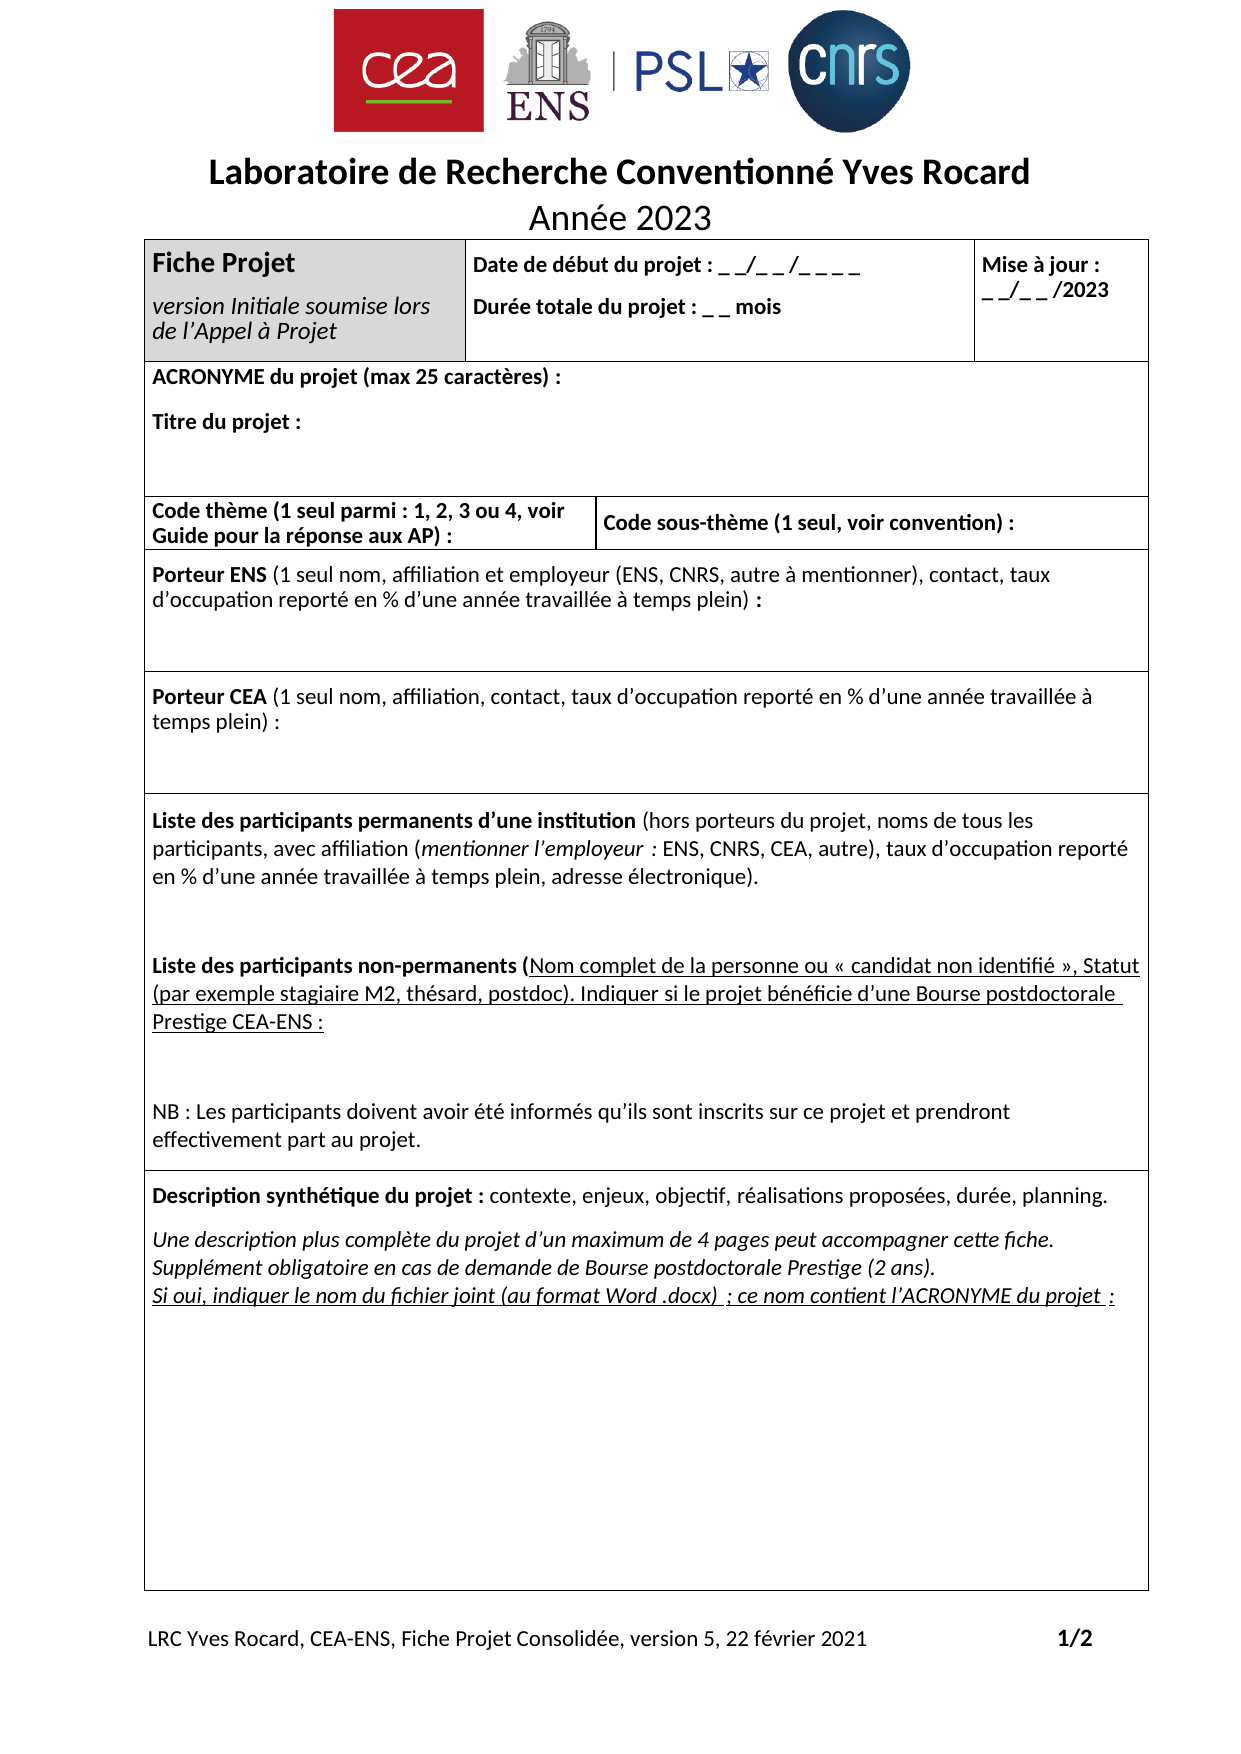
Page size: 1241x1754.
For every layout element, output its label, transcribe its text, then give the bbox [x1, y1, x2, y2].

table_cell Liste des participants permanents d’une institution (hors porteurs du projet, noms de tous les participants, avec affiliation (mentionner l’employeur : ENS, CNRS, CEA, autre), taux d’occupation reporté en % d’une année travaillée à temps plein, adresse électronique). Liste des participants non-permanents (Nom complet de la personne ou « candidat non identifié », Statut (par exemple stagiaire M2, thésard, postdoc). Indiquer si le projet bénéficie d’une Bourse postdoctorale Prestige CEA-ENS : NB : Les participants doivent avoir été informés qu’ils sont inscrits sur ce projet et prendront effectivement part au projet. [145, 794, 1148, 1169]
text Année 2023 [148, 193, 1093, 239]
table_header Mise à jour : _ _/_ _ /2023 [975, 240, 1148, 361]
text Laboratoire de Recherche Conventionné Yves Rocard [148, 148, 1093, 193]
table_header Date de début du projet : _ _/_ _ /_ _ _ _ Durée totale du projet : _ _ mois [466, 240, 974, 361]
table_cell ACRONYME du projet (max 25 caractères) : Titre du projet : [145, 362, 1148, 496]
table_header Fiche Projet version Initiale soumise lors de l’Appel à Projet [145, 240, 465, 361]
table_cell Porteur ENS (1 seul nom, affiliation et employeur (ENS, CNRS, autre à mentionner), contact, taux d’occupation reporté en % d’une année travaillée à temps plein) : [145, 550, 1148, 671]
table_cell Porteur CEA (1 seul nom, affiliation, contact, taux d’occupation reporté en % d’une année travaillée à temps plein) : [145, 672, 1148, 792]
picture [318, 3, 922, 137]
table_cell Code sous-thème (1 seul, voir convention) : [597, 497, 1148, 549]
table_cell Code thème (1 seul parmi : 1, 2, 3 ou 4, voir Guide pour la réponse aux AP) : [145, 497, 595, 549]
table_cell Description synthétique du projet : contexte, enjeux, objectif, réalisations proposées, durée, planning. Une description plus complète du projet d’un maximum de 4 pages peut accompagner cette fiche. Supplément obligatoire en cas de demande de Bourse postdoctorale Prestige (2 ans). Si oui, indiquer le nom du fichier joint (au format Word .docx) ; ce nom contient l’ACRONYME du projet : [145, 1171, 1148, 1589]
